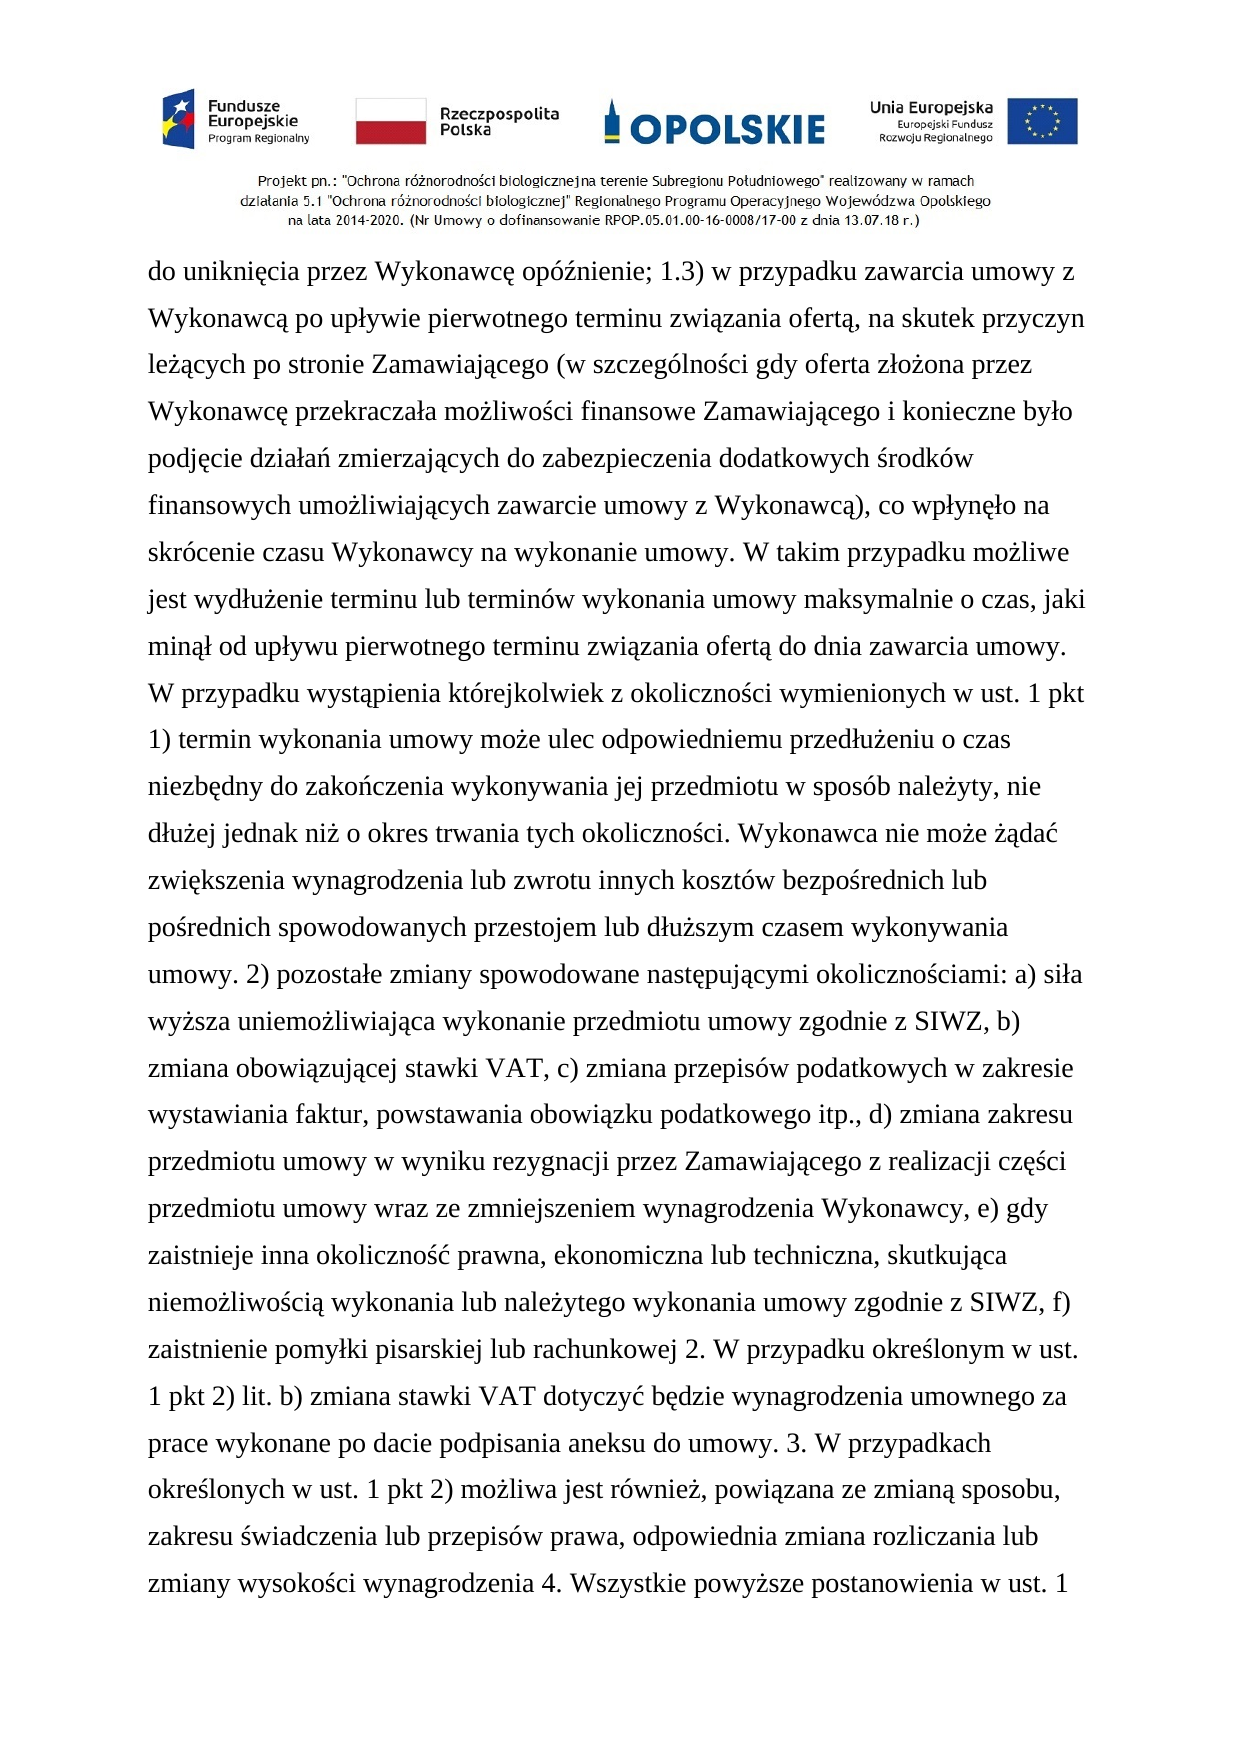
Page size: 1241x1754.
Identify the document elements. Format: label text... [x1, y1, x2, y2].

picture [147, 73, 1093, 240]
